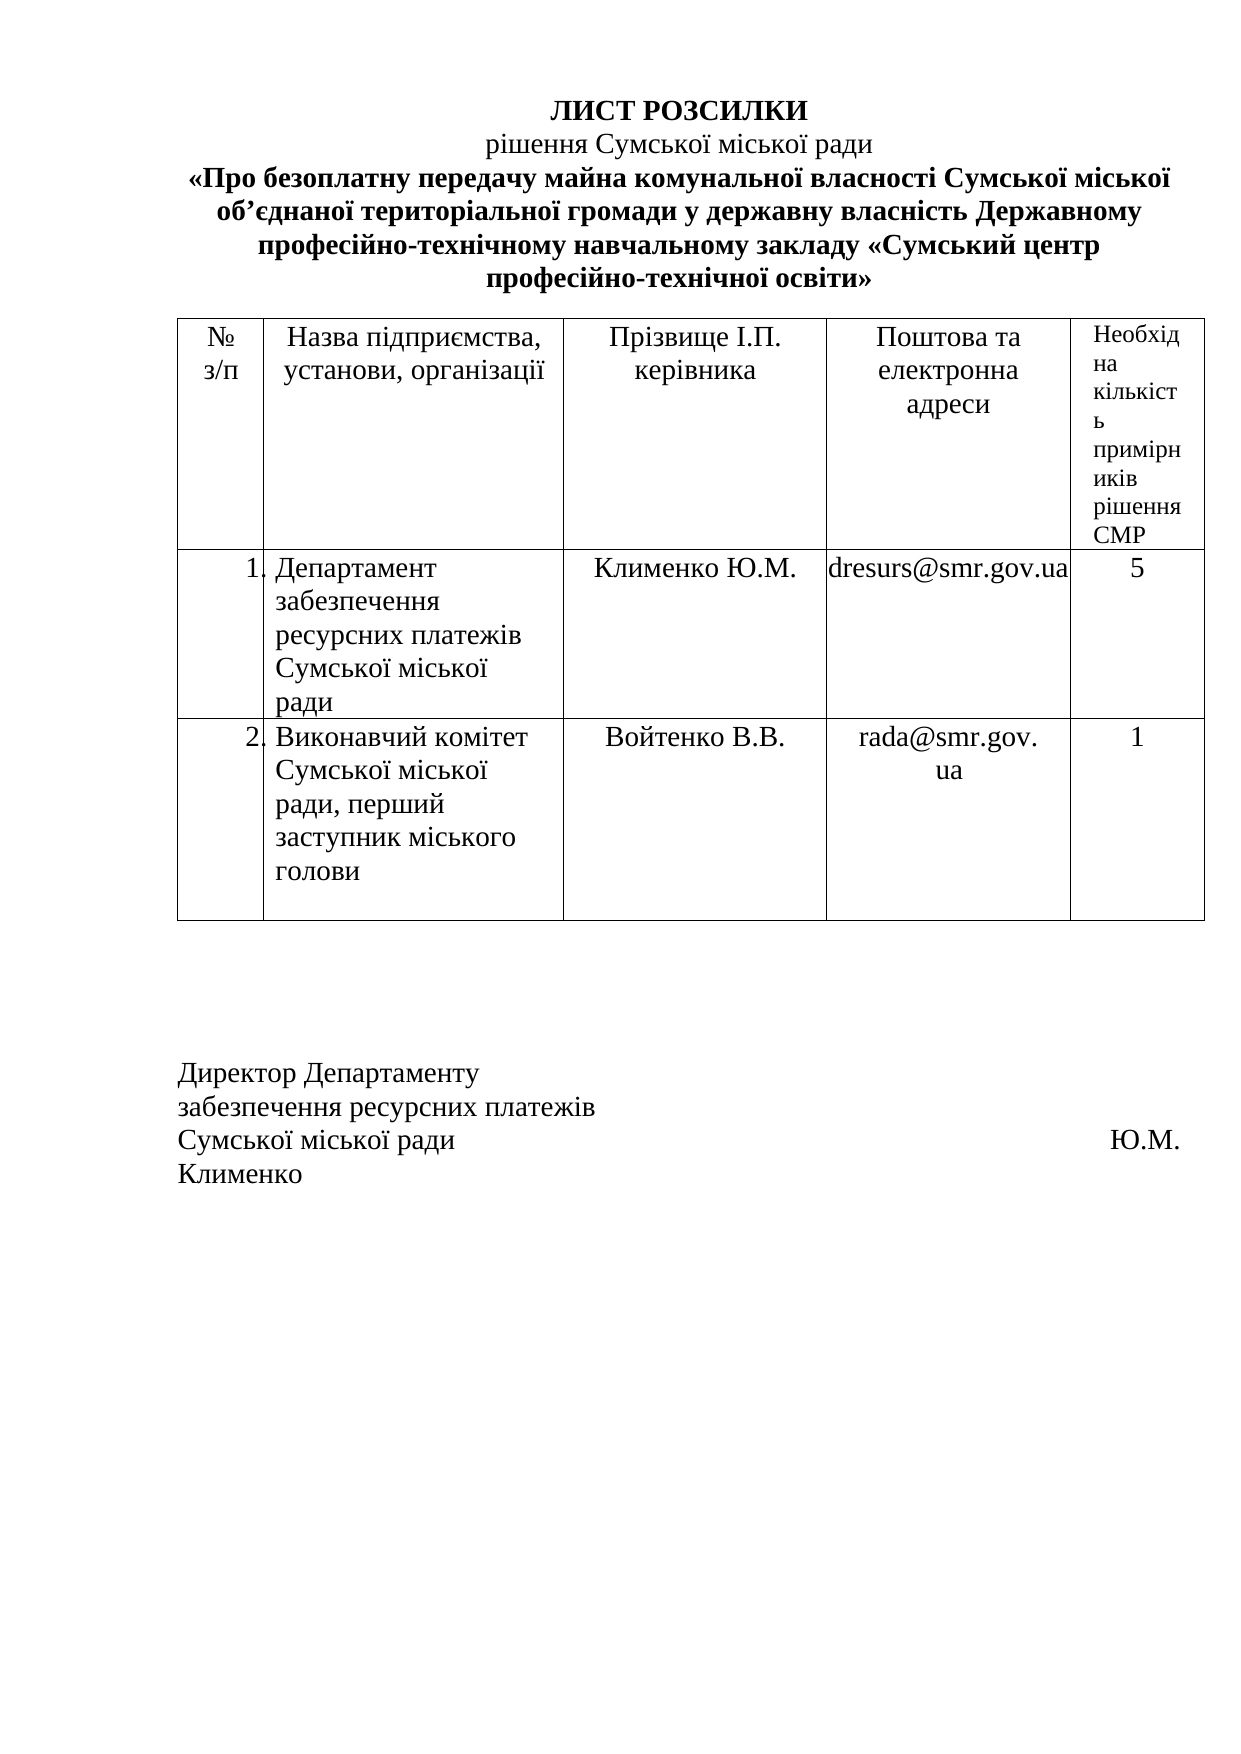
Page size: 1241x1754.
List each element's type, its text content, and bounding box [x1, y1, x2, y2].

table_cell Войтенко В.В. [564, 719, 826, 920]
table_cell Клименко Ю.М. [564, 550, 826, 718]
table_cell [178, 550, 263, 718]
text забезпечення ресурсних платежів [177, 1089, 1181, 1122]
table_cell rada@smr.gov. ua [827, 719, 1070, 920]
text Сумської міської ради Ю.М. Клименко [177, 1122, 1181, 1189]
text рішення Сумської міської ради [177, 126, 1181, 160]
text Директор Департаменту [177, 1055, 1181, 1089]
table_cell 1 [1071, 719, 1204, 920]
text ЛИСТ РОЗСИЛКИ [177, 93, 1181, 126]
table_cell dresurs@smr.gov.ua [827, 550, 1070, 718]
table_cell [178, 719, 263, 920]
table_cell Виконавчий комітет Сумської міської ради, перший заступник міського голови [264, 719, 563, 920]
table_cell 5 [1071, 550, 1204, 718]
table_header № з/п [178, 319, 263, 549]
table_header Назва підприємства, установи, організації [264, 319, 563, 549]
table_cell Департамент забезпечення ресурсних платежів Сумської міської ради [264, 550, 563, 718]
table_header Прізвище І.П. керівника [564, 319, 826, 549]
table_header Поштова та електронна адреси [827, 319, 1070, 549]
text «Про безоплатну передачу майна комунальної власності Сумської міської об’єднаної територіальної громади у державну власність Державному професійно-технічному навчальному закладу «Сумський центр професійно-технічної освіти» [177, 160, 1181, 294]
table_header Необхідна кількість примірників рішення СМР [1071, 319, 1204, 549]
